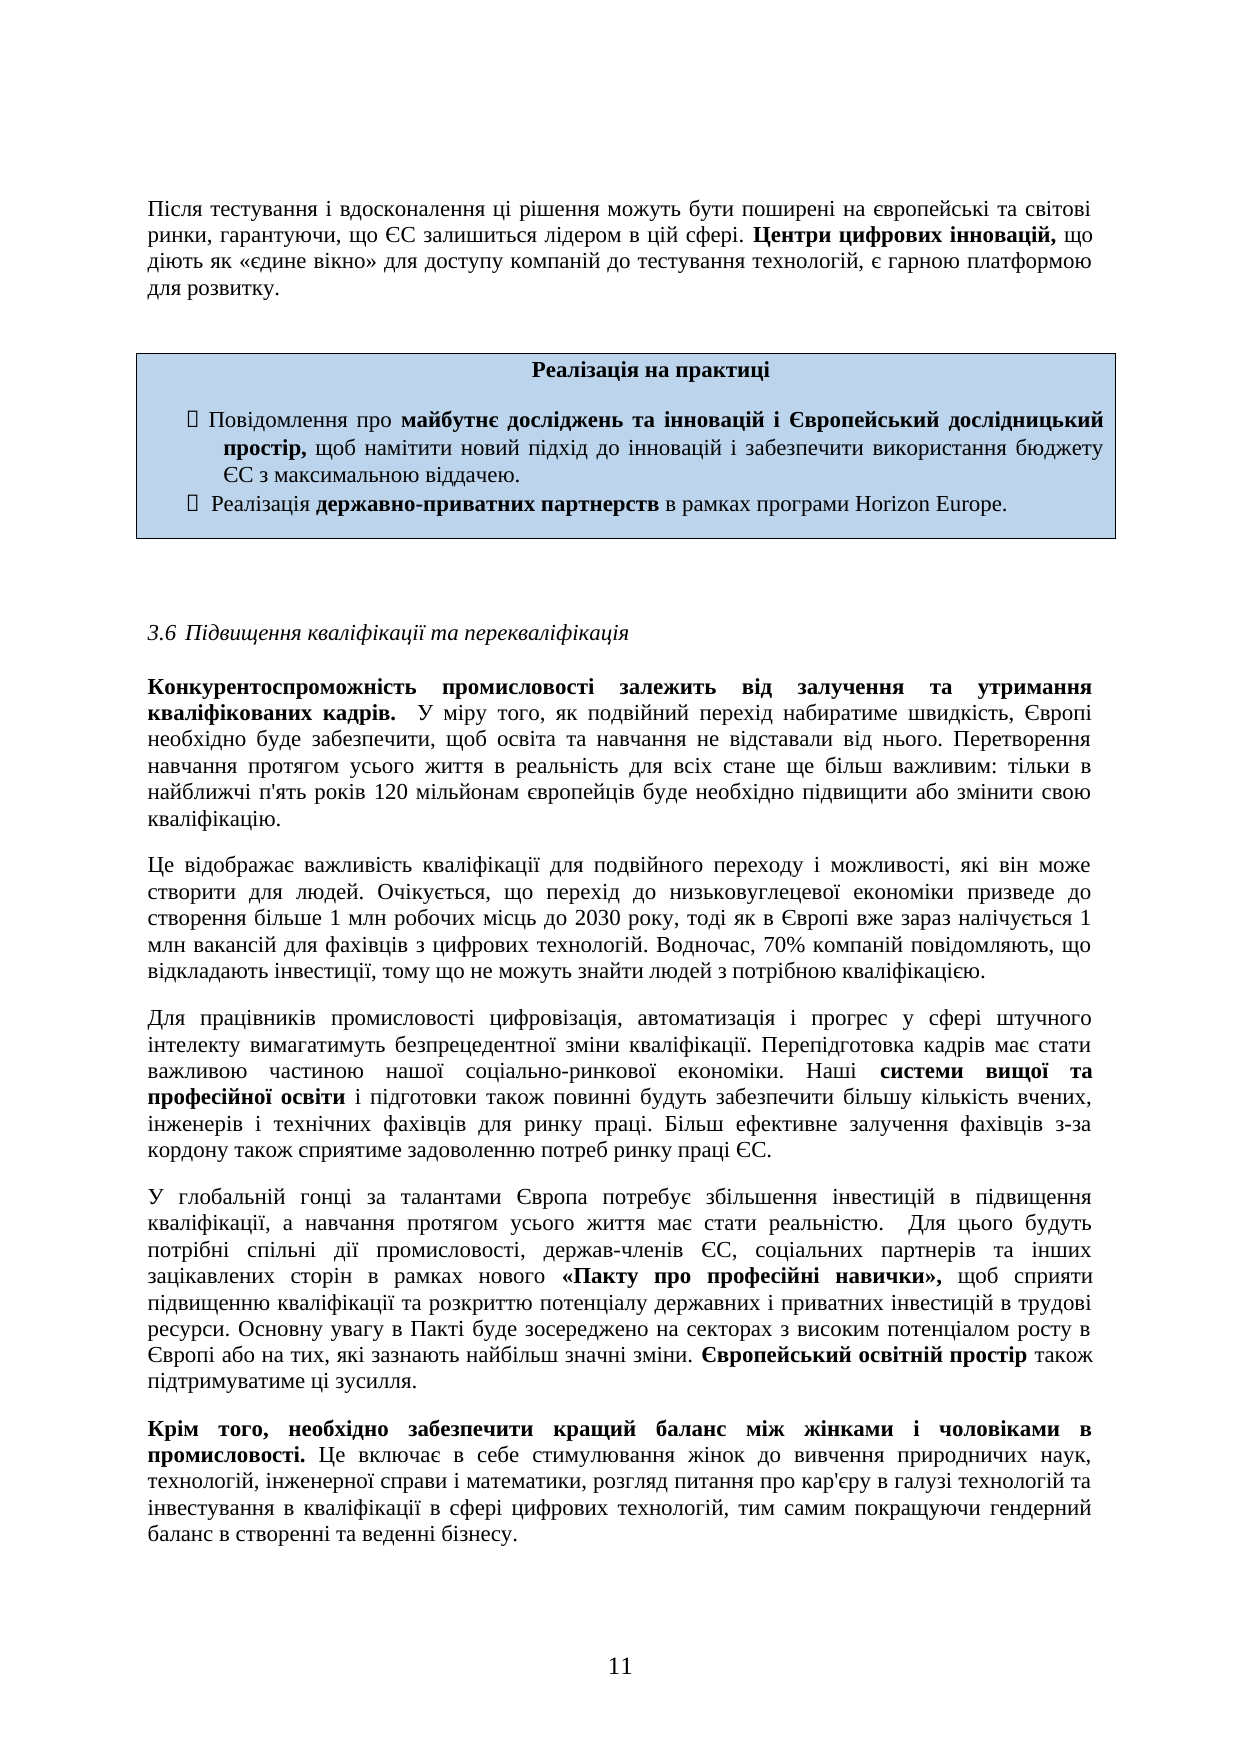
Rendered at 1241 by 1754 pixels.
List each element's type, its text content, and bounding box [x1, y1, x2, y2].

list Підвищення кваліфікації та перекваліфікація [147, 619, 1128, 646]
text У глобальній гонці за талантами Європа потребує збільшення інвестицій в підвищення кваліфікації, а навчання протягом усього життя має стати реальністю. Для цього будуть потрібні спільні дії промисловості, держав-членів ЄС, соціальних партнерів та інших зацікавлених сторін в рамках нового «Пакту про професійні навички», щоб сприяти підвищенню кваліфікації та розкриттю потенціалу державних і приватних інвестицій в трудові ресурси. Основну увагу в Пакті буде зосереджено на секторах з високим потенціалом росту в Європі або на тих, які зазнають найбільш значні зміни. Європейський освітній простір також підтримуватиме ці зусилля. [147, 1183, 1093, 1394]
text Для працівників промисловості цифровізація, автоматизація і прогрес у сфері штучного інтелекту вимагатимуть безпрецедентної зміни кваліфікації. Перепідготовка кадрів має стати важливою частиною нашої соціально-ринкової економіки. Наші системи вищої та професійної освіти і підготовки також повинні будуть забезпечити більшу кількість вчених, інженерів і технічних фахівців для ринку праці. Більш ефективне залучення фахівців з-за кордону також сприятиме задоволенню потреб ринку праці ЄС. [147, 1004, 1093, 1162]
text Це відображає важливість кваліфікації для подвійного переходу і можливості, які він може створити для людей. Очікується, що перехід до низьковуглецевої економіки призведе до створення більше 1 млн робочих місць до 2030 року, тоді як в Європі вже зараз налічується 1 млн вакансій для фахівців з цифрових технологій. Водночас, 70% компаній повідомляють, що відкладають інвестиції, тому що не можуть знайти людей з потрібною кваліфікацією. [147, 852, 1093, 983]
text Конкурентоспроможність промисловості залежить від залучення та утримання кваліфікованих кадрів. У міру того, як подвійний перехід набиратиме швидкість, Європі необхідно буде забезпечити, щоб освіта та навчання не відставали від нього. Перетворення навчання протягом усього життя в реальність для всіх стане ще більш важливим: тільки в найближчі п'ять років 120 мільйонам європейців буде необхідно підвищити або змінити свою кваліфікацію. [147, 673, 1093, 831]
text Після тестування і вдосконалення ці рішення можуть бути поширені на європейські та світові ринки, гарантуючи, що ЄС залишиться лідером в цій сфері. Центри цифрових інновацій, що діють як «єдине вікно» для доступу компаній до тестування технологій, є гарною платформою для розвитку. [147, 195, 1093, 300]
text Крім того, необхідно забезпечити кращий баланс між жінками і чоловіками в промисловості. Це включає в себе стимулювання жінок до вивчення природничих наук, технологій, інженерної справи і математики, розгляд питання про кар'єру в галузі технологій та інвестування в кваліфікації в сфері цифрових технологій, тим самим покращуючи гендерний баланс в створенні та веденні бізнесу. [147, 1415, 1093, 1546]
